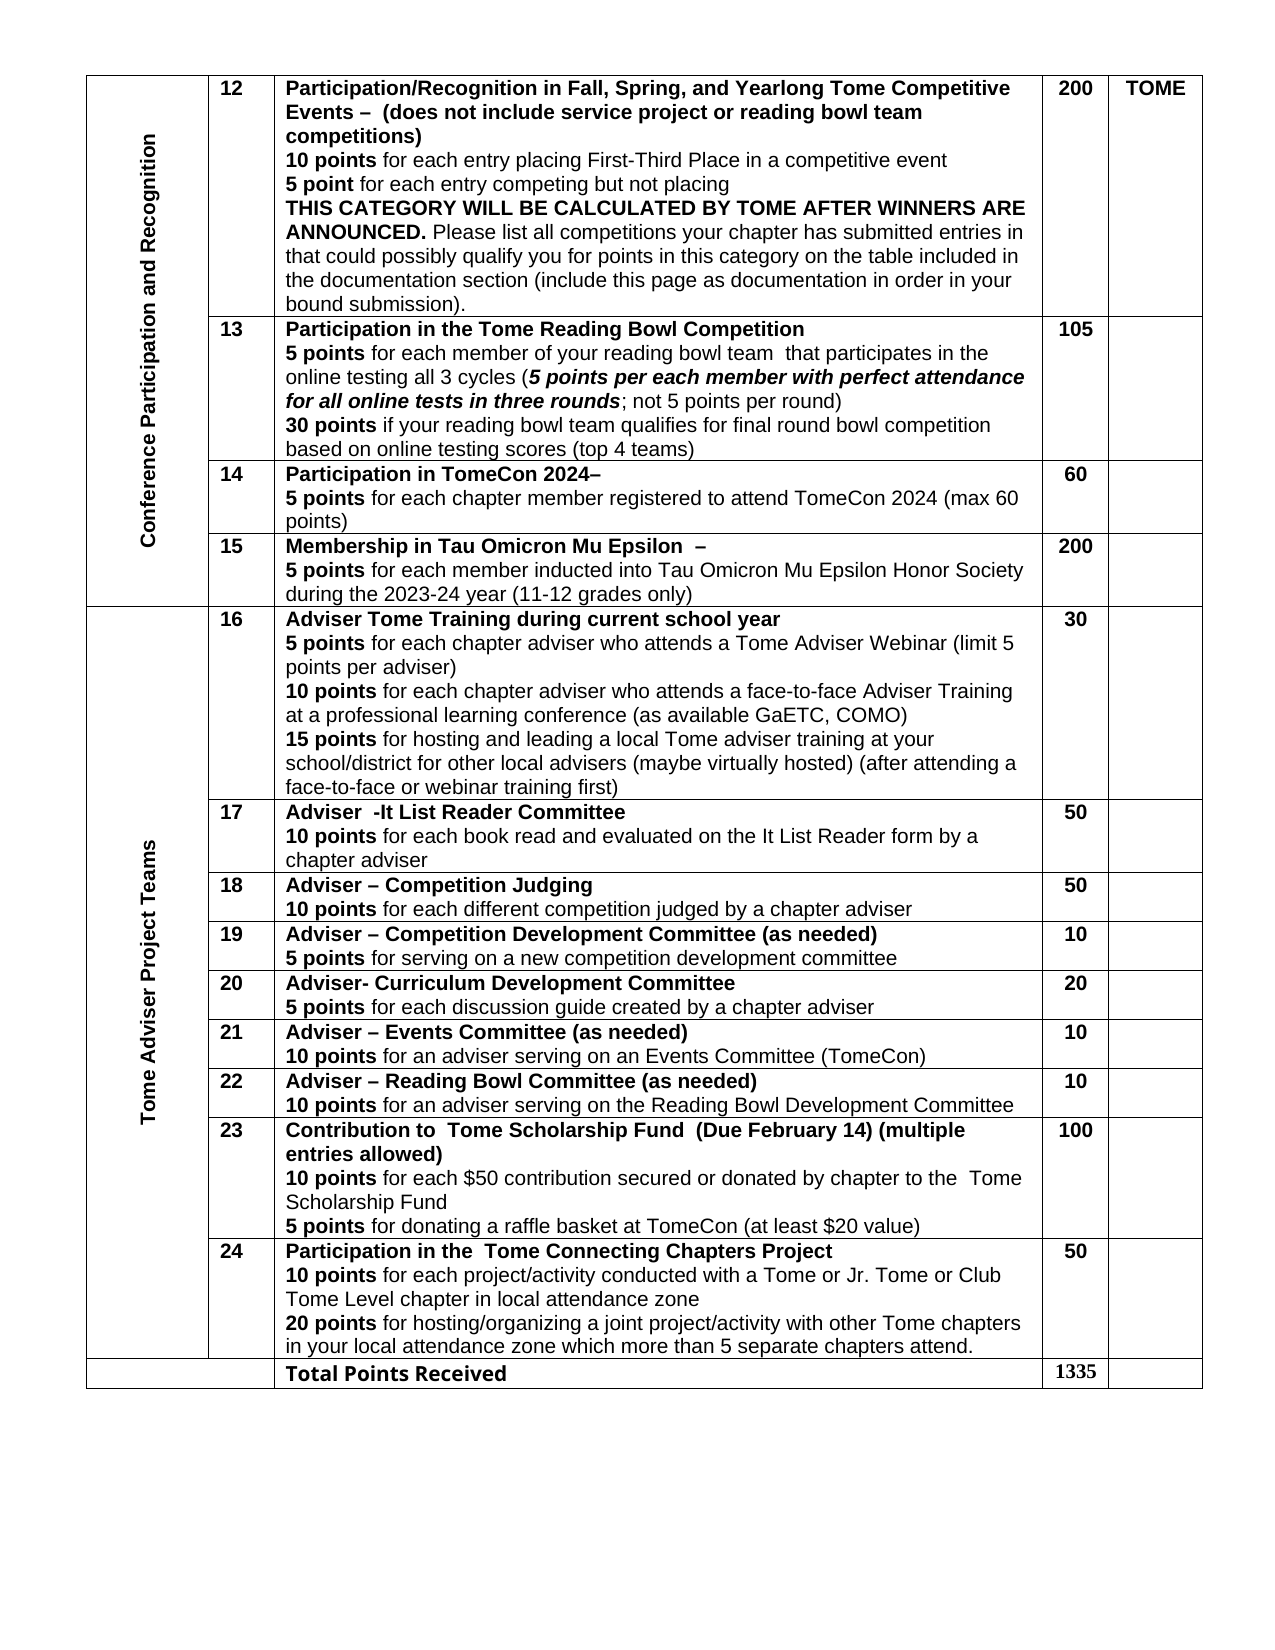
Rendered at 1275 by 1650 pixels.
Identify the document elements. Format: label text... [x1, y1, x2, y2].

table_cell Adviser – Events Committee (as needed) 10 points for an adviser serving on an Events Committee (TomeCon) [275, 1020, 1042, 1068]
table_cell 14 [209, 461, 274, 533]
table_cell [1109, 922, 1202, 970]
table_cell 12 [209, 76, 274, 316]
table_cell 10 [1043, 1069, 1108, 1117]
table_cell 10 [1043, 922, 1108, 970]
table_cell 20 [209, 971, 274, 1019]
table_cell 20 [1043, 971, 1108, 1019]
table_cell Participation in TomeCon 2024– 5 points for each chapter member registered to attend TomeCon 2024 (max 60 points) [275, 461, 1042, 533]
table_cell Membership in Tau Omicron Mu Epsilon – 5 points for each member inducted into Tau Omicron Mu Epsilon Honor Society during the 2023-24 year (11-12 grades only) [275, 534, 1042, 606]
table_cell 30 [1043, 607, 1108, 799]
table_cell 200 [1043, 534, 1108, 606]
table_cell 18 [209, 873, 274, 921]
table_cell 200 [1043, 76, 1108, 316]
table_cell 24 [209, 1239, 274, 1358]
table_cell [1109, 317, 1202, 460]
table_cell [1109, 1359, 1202, 1388]
table_cell 1335 [1043, 1359, 1108, 1388]
table_cell 50 [1043, 1239, 1108, 1358]
table_cell [1109, 607, 1202, 799]
table_cell Adviser – Competition Development Committee (as needed) 5 points for serving on a new competition development committee [275, 922, 1042, 970]
table_cell [1109, 534, 1202, 606]
table_cell [1109, 1020, 1202, 1068]
table_cell Total Points Received [275, 1359, 1042, 1388]
table_cell Tome Adviser Project Teams [87, 607, 208, 1358]
table_cell 100 [1043, 1118, 1108, 1237]
table_cell 23 [209, 1118, 274, 1237]
table_cell Adviser -It List Reader Committee 10 points for each book read and evaluated on the It List Reader form by a chapter adviser [275, 800, 1042, 872]
table_cell [1109, 1118, 1202, 1237]
table_cell 50 [1043, 800, 1108, 872]
table_cell 22 [209, 1069, 274, 1117]
table_cell 50 [1043, 873, 1108, 921]
table_cell Conference Participation and Recognition [87, 76, 208, 606]
table_cell Adviser- Curriculum Development Committee 5 points for each discussion guide created by a chapter adviser [275, 971, 1042, 1019]
table_cell Adviser – Reading Bowl Committee (as needed) 10 points for an adviser serving on the Reading Bowl Development Committee [275, 1069, 1042, 1117]
table_cell 21 [209, 1020, 274, 1068]
table_cell Adviser – Competition Judging 10 points for each different competition judged by a chapter adviser [275, 873, 1042, 921]
table_cell [1109, 873, 1202, 921]
table_cell 15 [209, 534, 274, 606]
table_cell 105 [1043, 317, 1108, 460]
table_cell Contribution to Tome Scholarship Fund (Due February 14) (multiple entries allowed) 10 points for each $50 contribution secured or donated by chapter to the Tome Scholarship Fund 5 points for donating a raffle basket at TomeCon (at least $20 value) [275, 1118, 1042, 1237]
table_cell 60 [1043, 461, 1108, 533]
table_cell 16 [209, 607, 274, 799]
table_cell 17 [209, 800, 274, 872]
table_cell [1109, 1239, 1202, 1358]
table_cell Adviser Tome Training during current school year 5 points for each chapter adviser who attends a Tome Adviser Webinar (limit 5 points per adviser) 10 points for each chapter adviser who attends a face-to-face Adviser Training at a professional learning conference (as available GaETC, COMO) 15 points for hosting and leading a local Tome adviser training at your school/district for other local advisers (maybe virtually hosted) (after attending a face-to-face or webinar training first) [275, 607, 1042, 799]
table_cell [1109, 461, 1202, 533]
table_cell 10 [1043, 1020, 1108, 1068]
table_cell Participation in the Tome Reading Bowl Competition 5 points for each member of your reading bowl team that participates in the online testing all 3 cycles (5 points per each member with perfect attendance for all online tests in three rounds; not 5 points per round) 30 points if your reading bowl team qualifies for final round bowl competition based on online testing scores (top 4 teams) [275, 317, 1042, 460]
table_cell 19 [209, 922, 274, 970]
table_cell [1109, 1069, 1202, 1117]
table_cell TOME [1109, 76, 1202, 316]
table_cell Participation in the Tome Connecting Chapters Project 10 points for each project/activity conducted with a Tome or Jr. Tome or Club Tome Level chapter in local attendance zone 20 points for hosting/organizing a joint project/activity with other Tome chapters in your local attendance zone which more than 5 separate chapters attend. [275, 1239, 1042, 1358]
table_cell [1109, 800, 1202, 872]
table_cell 13 [209, 317, 274, 460]
table_cell [1109, 971, 1202, 1019]
table_cell Participation/Recognition in Fall, Spring, and Yearlong Tome Competitive Events – (does not include service project or reading bowl team competitions) 10 points for each entry placing First-Third Place in a competitive event 5 point for each entry competing but not placing THIS CATEGORY WILL BE CALCULATED BY TOME AFTER WINNERS ARE ANNOUNCED. Please list all competitions your chapter has submitted entries in that could possibly qualify you for points in this category on the table included in the documentation section (include this page as documentation in order in your bound submission). [275, 76, 1042, 316]
table_cell [87, 1359, 274, 1388]
